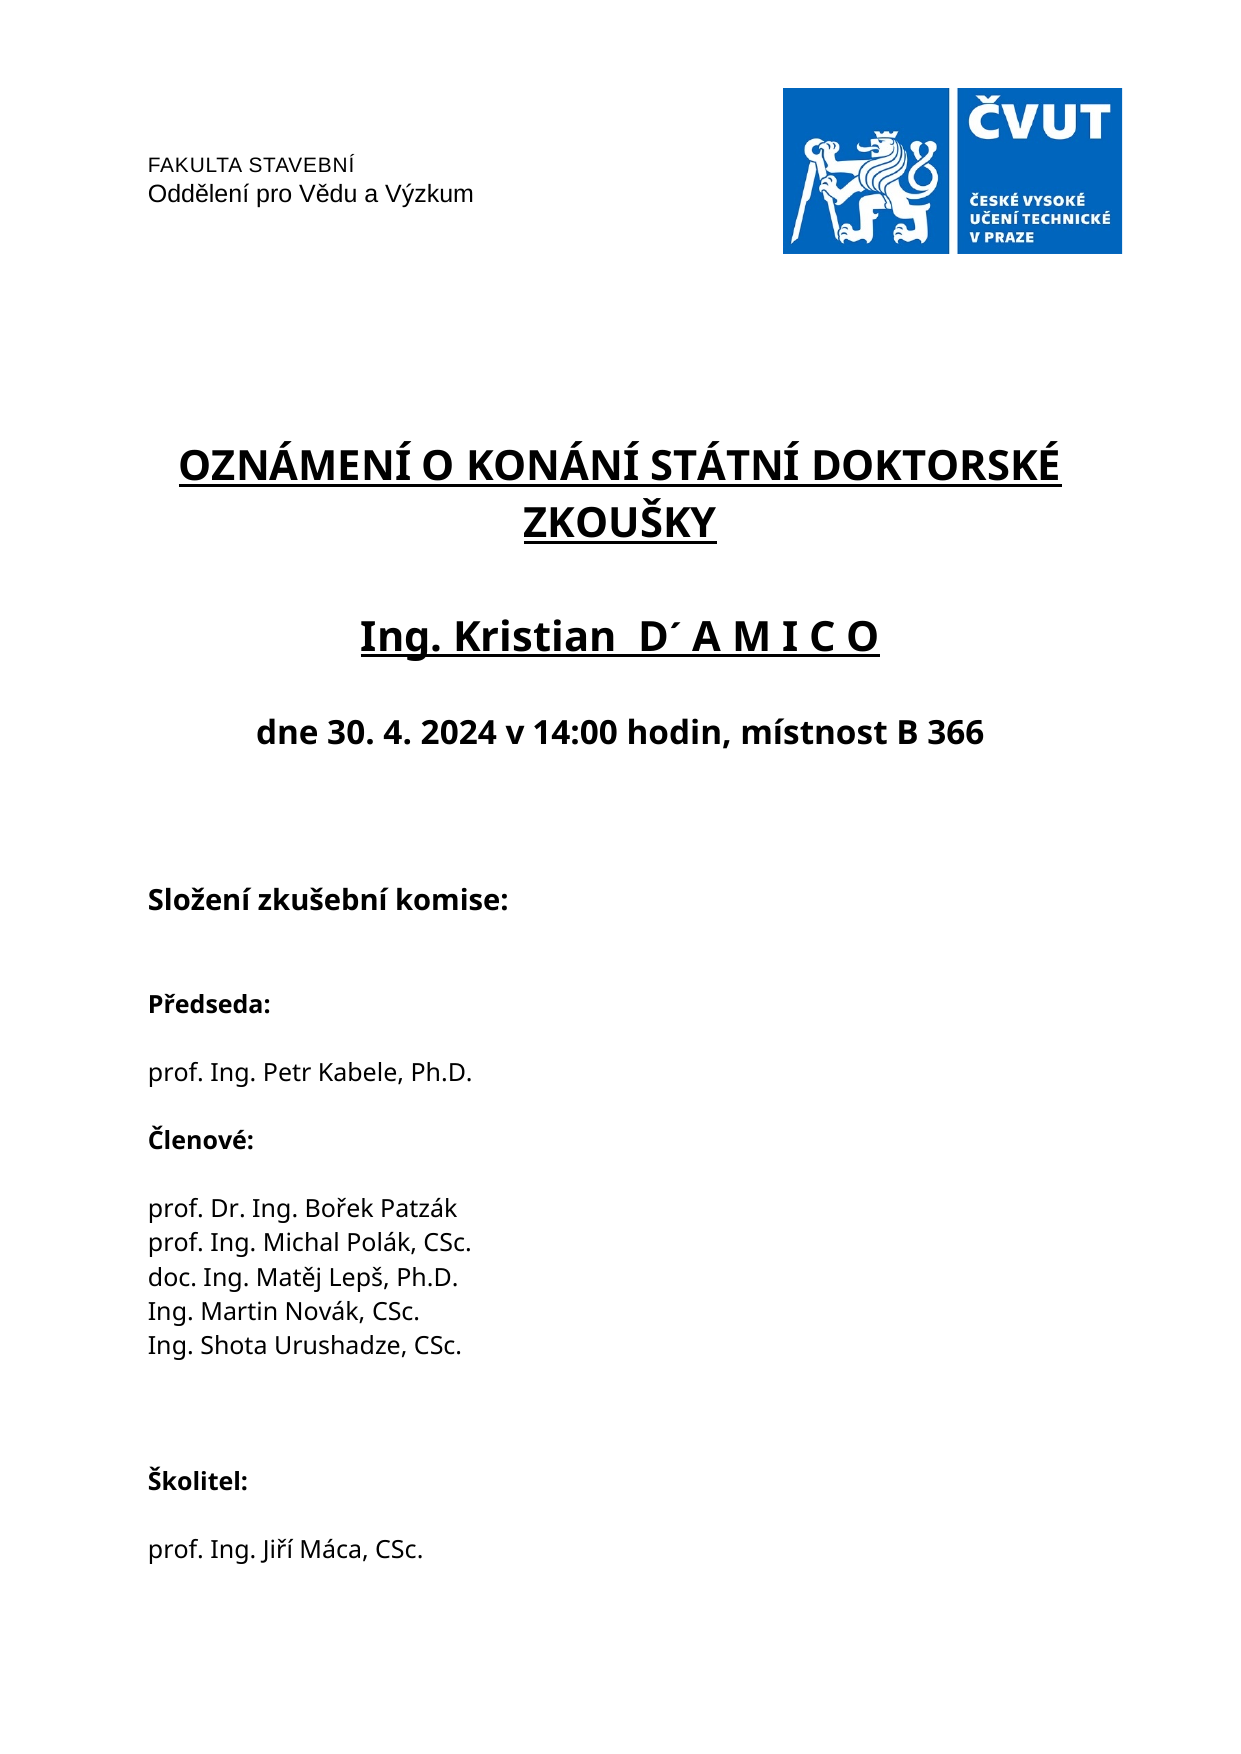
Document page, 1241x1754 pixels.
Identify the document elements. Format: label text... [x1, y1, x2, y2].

text doc. Ing. Matěj Lepš, Ph.D. [148, 1259, 1093, 1293]
text Školitel: [148, 1463, 1093, 1498]
text prof. Ing. Jiří Máca, CSc. [148, 1532, 1093, 1566]
picture [783, 88, 1123, 254]
text Předseda: [148, 987, 1093, 1021]
text OZNÁMENÍ O KONÁNÍ STÁTNÍ DOKTORSKÉ ZKOUŠKY [148, 436, 1093, 550]
text Složení zkušební komise: [148, 879, 1093, 918]
text prof. Dr. Ing. Bořek Patzák [148, 1191, 1093, 1225]
text prof. Ing. Michal Polák, CSc. [148, 1225, 1093, 1259]
text FAKULTA stavební [148, 148, 783, 179]
text Ing. Martin Novák, CSc. [148, 1293, 1093, 1327]
text prof. Ing. Petr Kabele, Ph.D. [148, 1055, 1093, 1089]
text Členové: [148, 1123, 1093, 1157]
text dne 30. 4. 2024 v 14:00 hodin, místnost B 366 [148, 709, 1093, 754]
text Ing. Shota Urushadze, CSc. [148, 1327, 1093, 1361]
text Oddělení pro Vědu a Výzkum [148, 179, 783, 208]
text Ing. Kristian D´ A M I C O [148, 606, 1093, 663]
